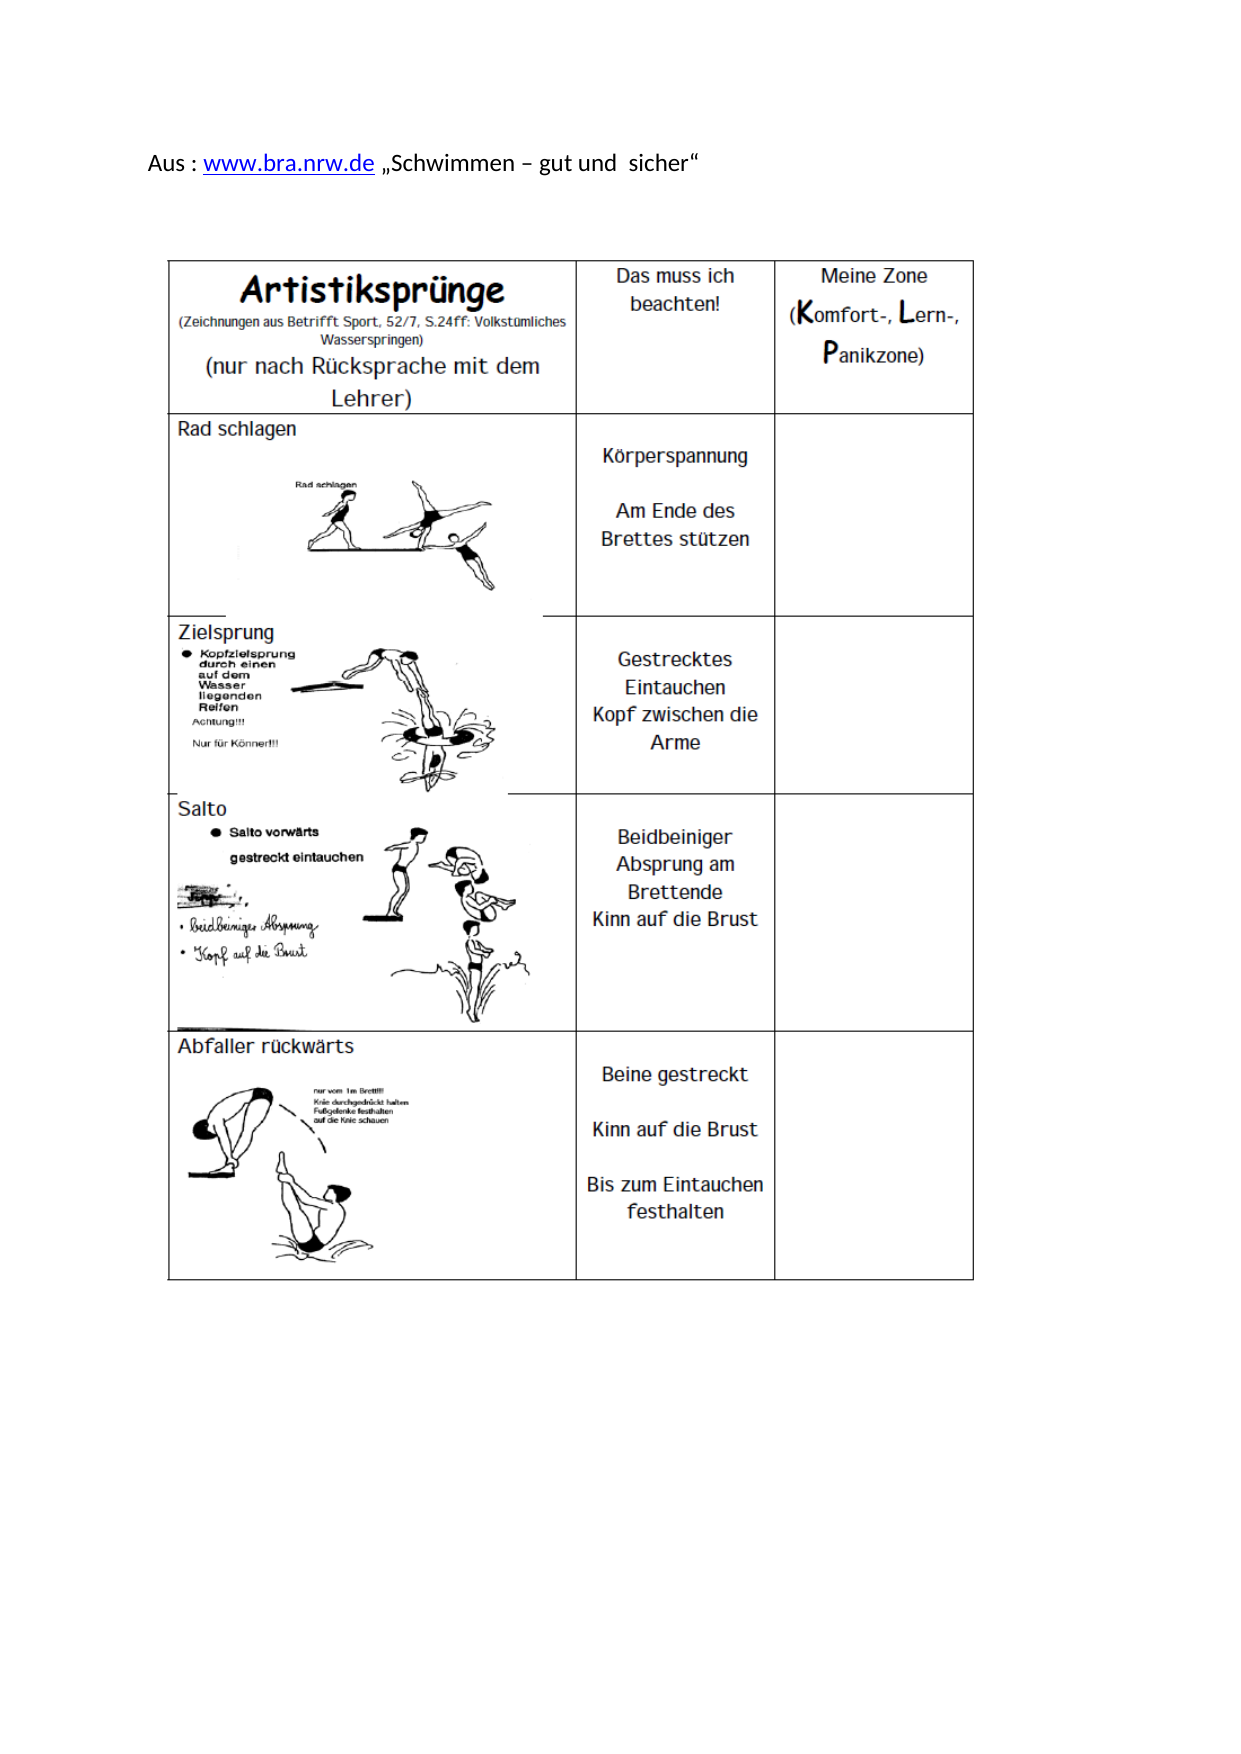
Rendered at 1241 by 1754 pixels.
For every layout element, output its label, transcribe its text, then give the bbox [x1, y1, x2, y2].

text Aus : www.bra.nrw.de „Schwimmen – gut und sicher“ [148, 148, 1093, 178]
